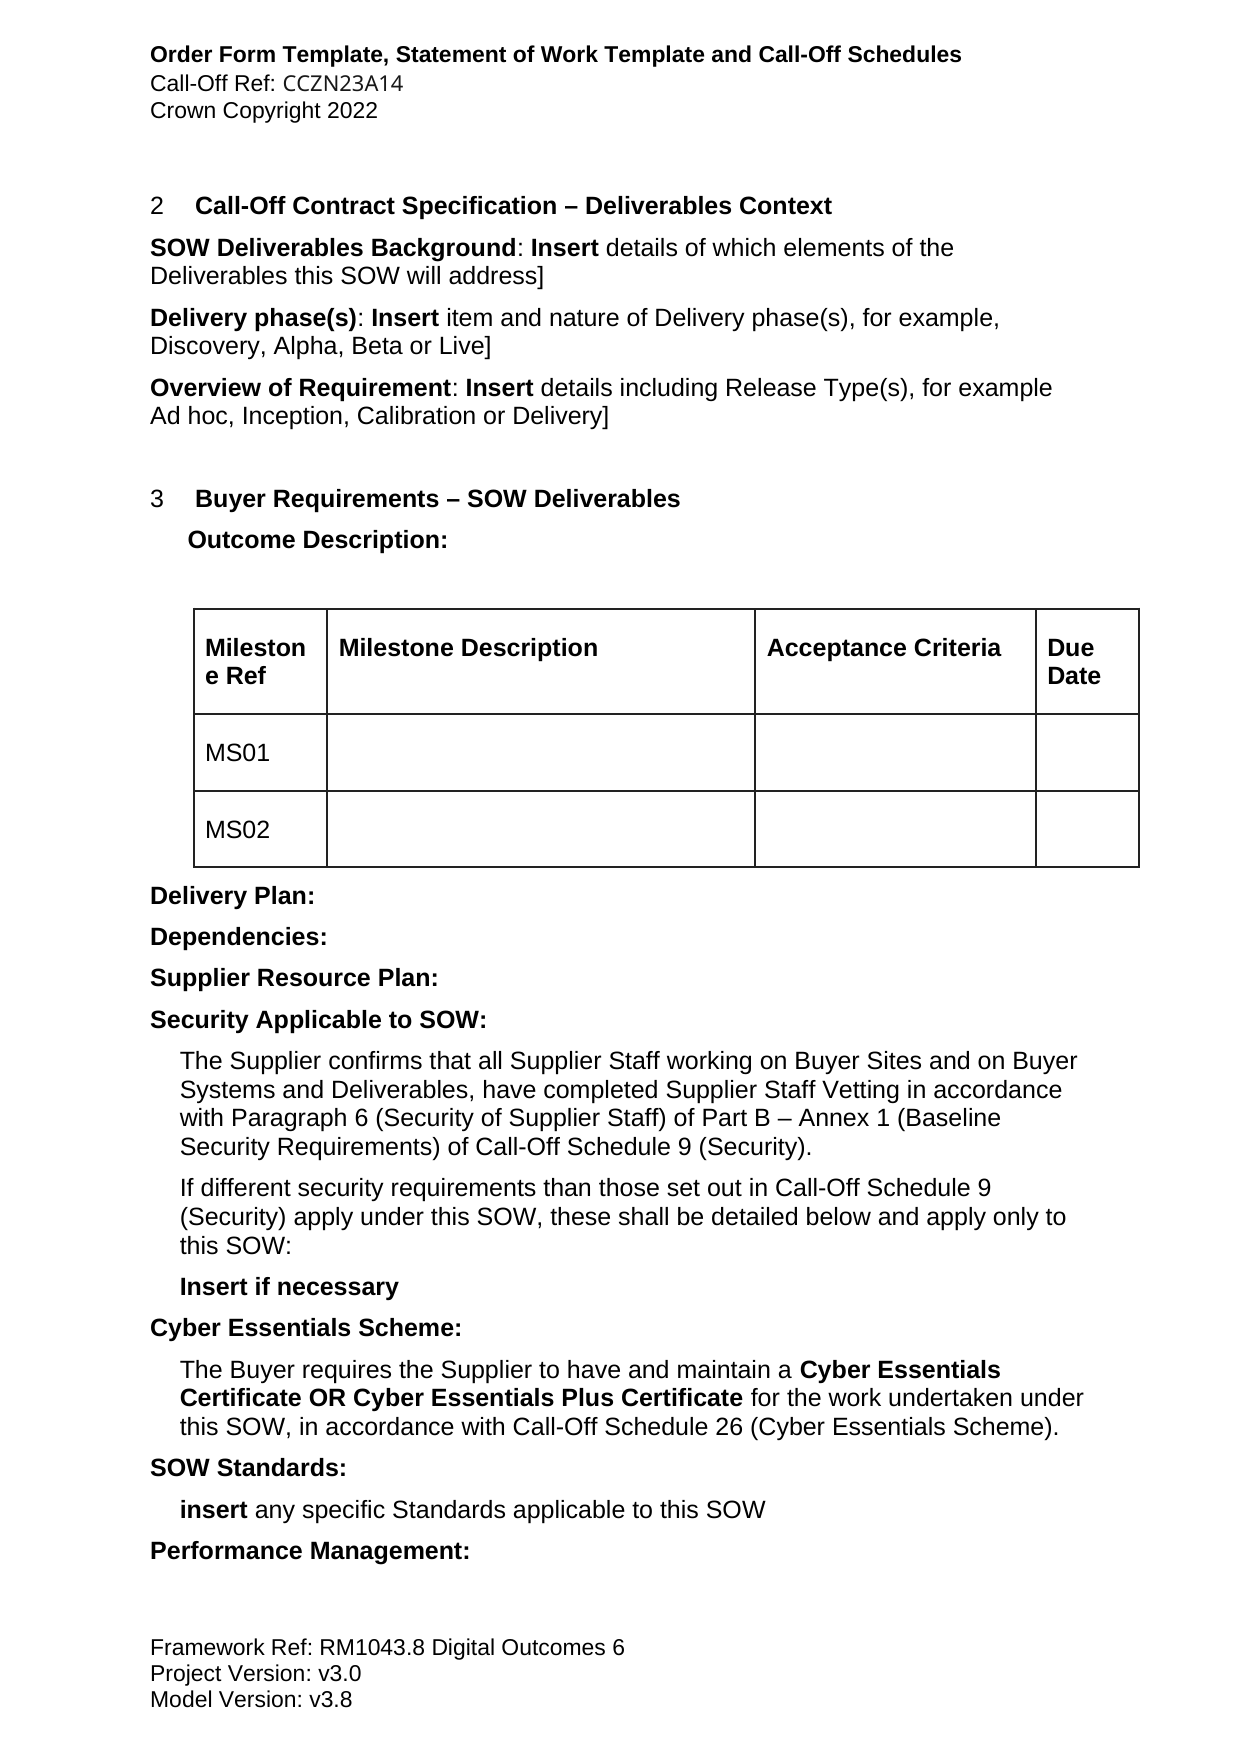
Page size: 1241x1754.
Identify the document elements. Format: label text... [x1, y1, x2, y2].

table_cell MS02 [195, 792, 326, 866]
list Call-Off Contract Specification – Deliverables Context [150, 191, 1090, 220]
table_header Milestone Description [328, 610, 754, 713]
text insert any specific Standards applicable to this SOW [179, 1494, 1090, 1523]
table_cell [1037, 792, 1138, 866]
text Dependencies: [150, 922, 1090, 951]
table_cell [756, 792, 1035, 866]
table_cell MS01 [195, 715, 326, 789]
text Overview of Requirement: Insert details including Release Type(s), for example Ad hoc, Inception, Calibration or Delivery] [150, 372, 1090, 430]
text Cyber Essentials Scheme: [150, 1313, 1090, 1342]
table_header Due Date [1037, 610, 1138, 713]
text The Supplier confirms that all Supplier Staff working on Buyer Sites and on Buyer Systems and Deliverables, have completed Supplier Staff Vetting in accordance with Paragraph 6 (Security of Supplier Staff) of Part B – Annex 1 (Baseline Security Requirements) of Call-Off Schedule 9 (Security). [179, 1046, 1090, 1161]
list Buyer Requirements – SOW Deliverables [150, 484, 1090, 512]
text Delivery phase(s): Insert item and nature of Delivery phase(s), for example, Discovery, Alpha, Beta or Live] [150, 302, 1090, 360]
text Performance Management: [150, 1536, 1090, 1564]
text SOW Deliverables Background: Insert details of which elements of the Deliverables this SOW will address] [150, 232, 1090, 290]
table_cell [1037, 715, 1138, 789]
table_header Milestone Ref [195, 610, 326, 713]
text SOW Standards: [150, 1453, 1090, 1482]
text Insert if necessary [179, 1272, 1090, 1301]
table_cell [328, 715, 754, 789]
text Security Applicable to SOW: [150, 1004, 1090, 1033]
table_cell [756, 715, 1035, 789]
table_header Acceptance Criteria [756, 610, 1035, 713]
text Supplier Resource Plan: [150, 963, 1090, 992]
table_cell [328, 792, 754, 866]
text If different security requirements than those set out in Call-Off Schedule 9 (Security) apply under this SOW, these shall be detailed below and apply only to this SOW: [179, 1173, 1090, 1259]
text The Buyer requires the Supplier to have and maintain a Cyber Essentials Certificate OR Cyber Essentials Plus Certificate for the work undertaken under this SOW, in accordance with Call-Off Schedule 26 (Cyber Essentials Scheme). [179, 1354, 1090, 1441]
text Delivery Plan: [150, 881, 1090, 909]
text Outcome Description: [187, 525, 1090, 554]
